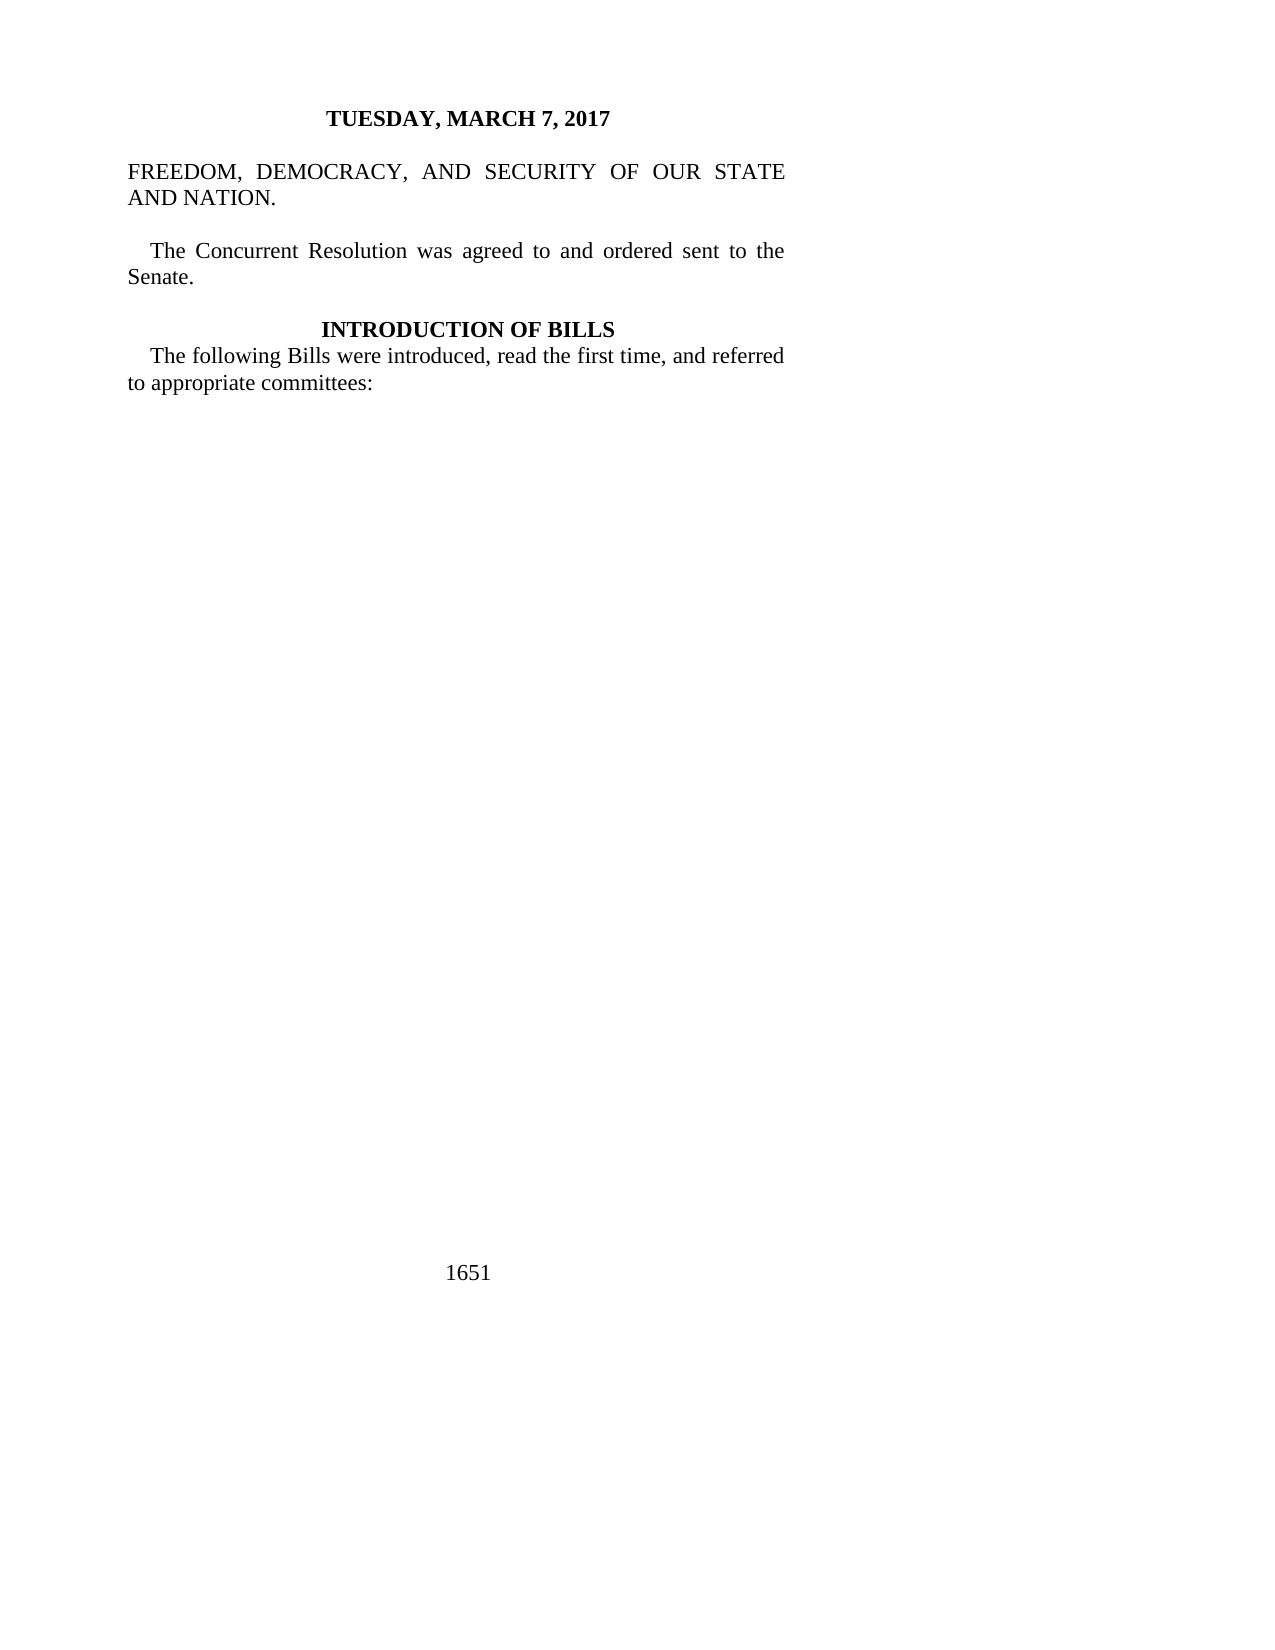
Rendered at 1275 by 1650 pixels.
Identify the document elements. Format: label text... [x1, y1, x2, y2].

text The Concurrent Resolution was agreed to and ordered sent to the Senate. [127, 237, 786, 289]
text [127, 158, 786, 210]
text INTRODUCTION OF BILLS [127, 316, 786, 342]
text The following Bills were introduced, read the first time, and referred to appropriate committees: [127, 342, 786, 395]
